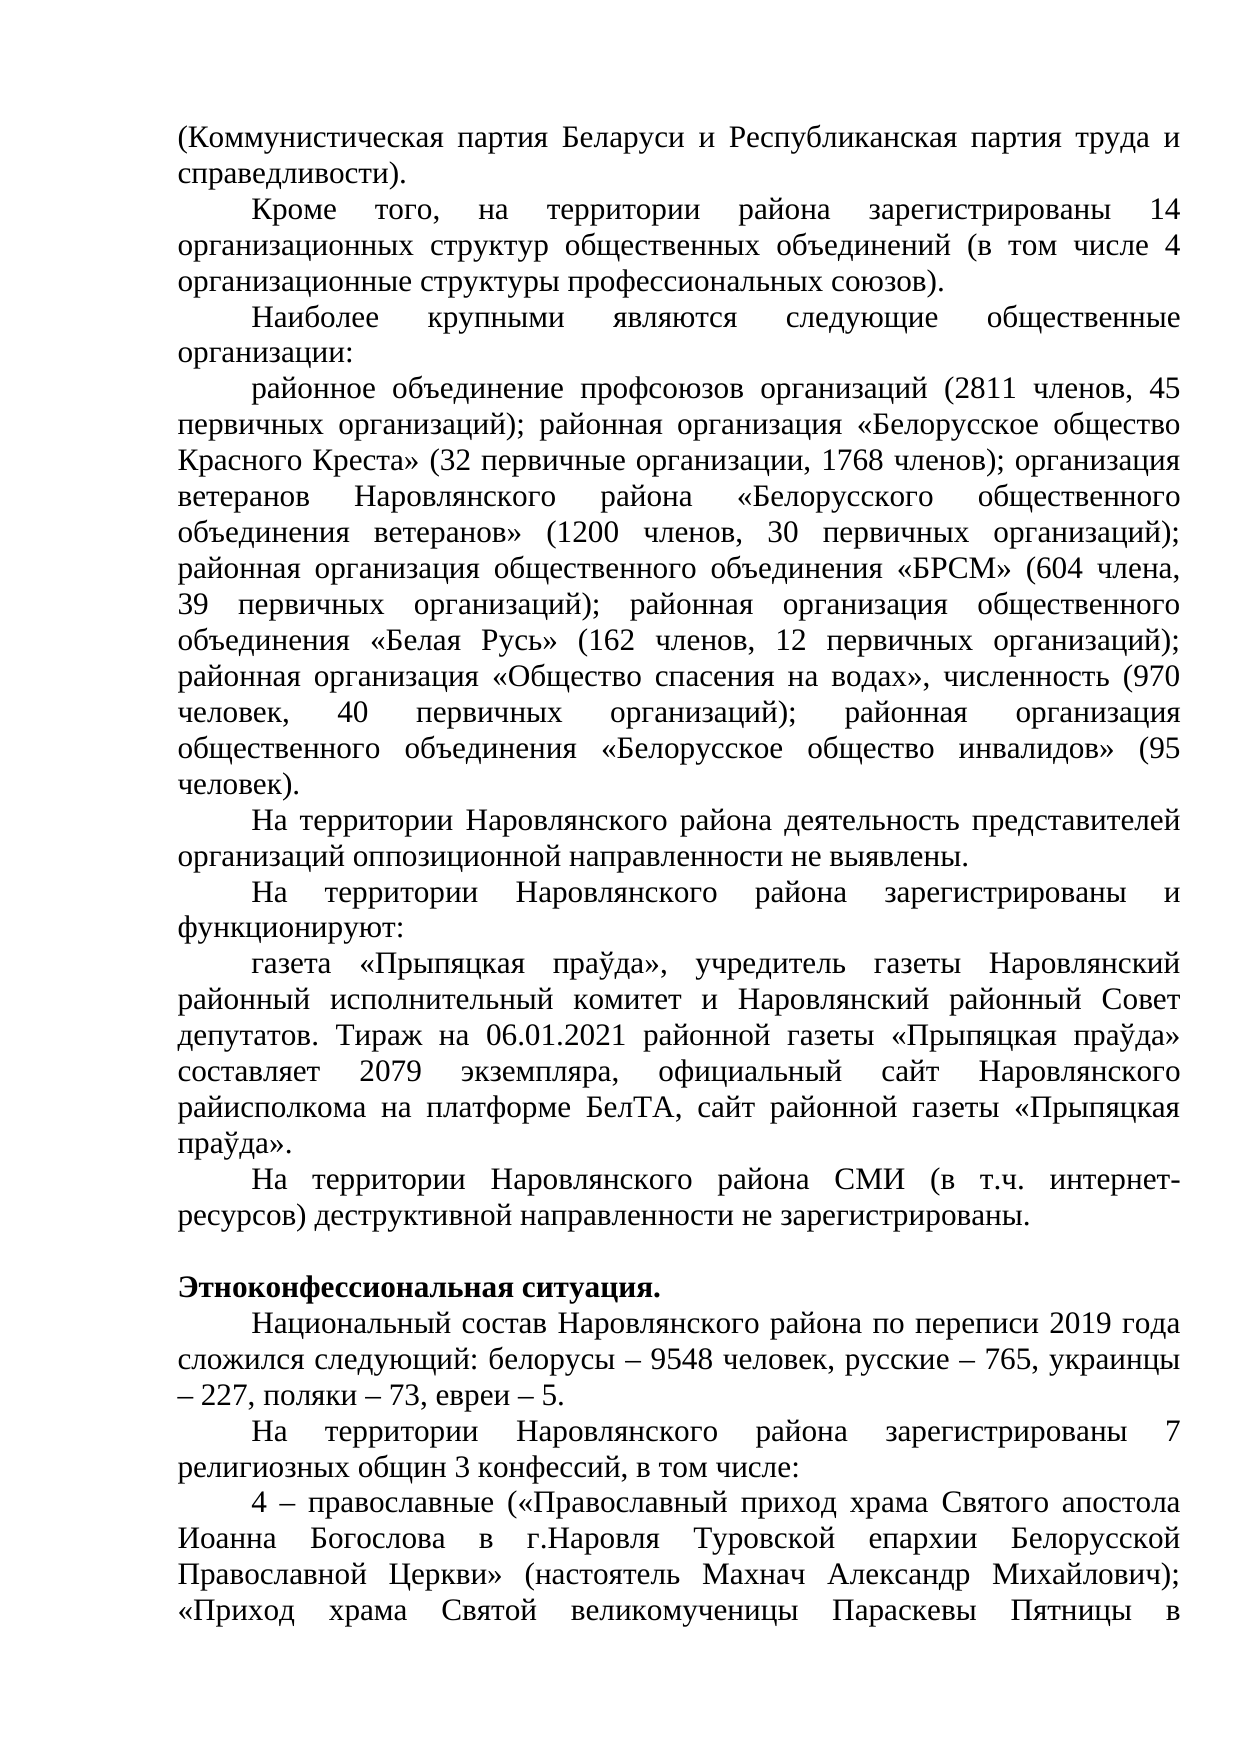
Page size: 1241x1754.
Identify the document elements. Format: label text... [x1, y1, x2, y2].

text Наиболее крупными являются следующие общественные организации: [177, 298, 1181, 370]
text Национальный состав Наровлянского района по переписи 2019 года сложился следующий: белорусы – 9548 человек, русские – 765, украинцы – 227, поляки – 73, евреи – 5. [177, 1304, 1181, 1412]
text газета «Прыпяцкая праўда», учредитель газеты Наровлянский районный исполнительный комитет и Наровлянский районный Совет депутатов. Тираж на 06.01.2021 районной газеты «Прыпяцкая праўда» составляет 2079 экземпляра, официальный сайт Наровлянского райисполкома на платформе БелТА, сайт районной газеты «Прыпяцкая праўда». [177, 945, 1181, 1160]
text Этноконфессиональная ситуация. [177, 1268, 1181, 1304]
text районное объединение профсоюзов организаций (2811 членов, 45 первичных организаций); районная организация «Белорусское общество Красного Креста» (32 первичные организации, 1768 членов); организация ветеранов Наровлянского района «Белорусского общественного объединения ветеранов» (1200 членов, 30 первичных организаций); районная организация общественного объединения «БРСМ» (604 члена, 39 первичных организаций); районная организация общественного объединения «Белая Русь» (162 членов, 12 первичных организаций); районная организация «Общество спасения на водах», численность (970 человек, 40 первичных организаций); районная организация общественного объединения «Белорусское общество инвалидов» (95 человек). [177, 370, 1181, 801]
text На территории Наровлянского района зарегистрированы и функционируют: [177, 873, 1181, 945]
text На территории Наровлянского района зарегистрированы 7 религиозных общин 3 конфессий, в том числе: [177, 1412, 1181, 1484]
text На территории Наровлянского района деятельность представителей организаций оппозиционной направленности не выявлены. [177, 801, 1181, 873]
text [177, 1484, 1181, 1627]
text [177, 118, 1181, 190]
text Кроме того, на территории района зарегистрированы 14 организационных структур общественных объединений (в том числе 4 организационные структуры профессиональных союзов). [177, 190, 1181, 298]
text На территории Наровлянского района СМИ (в т.ч. интернет-ресурсов) деструктивной направленности не зарегистрированы. [177, 1160, 1181, 1232]
